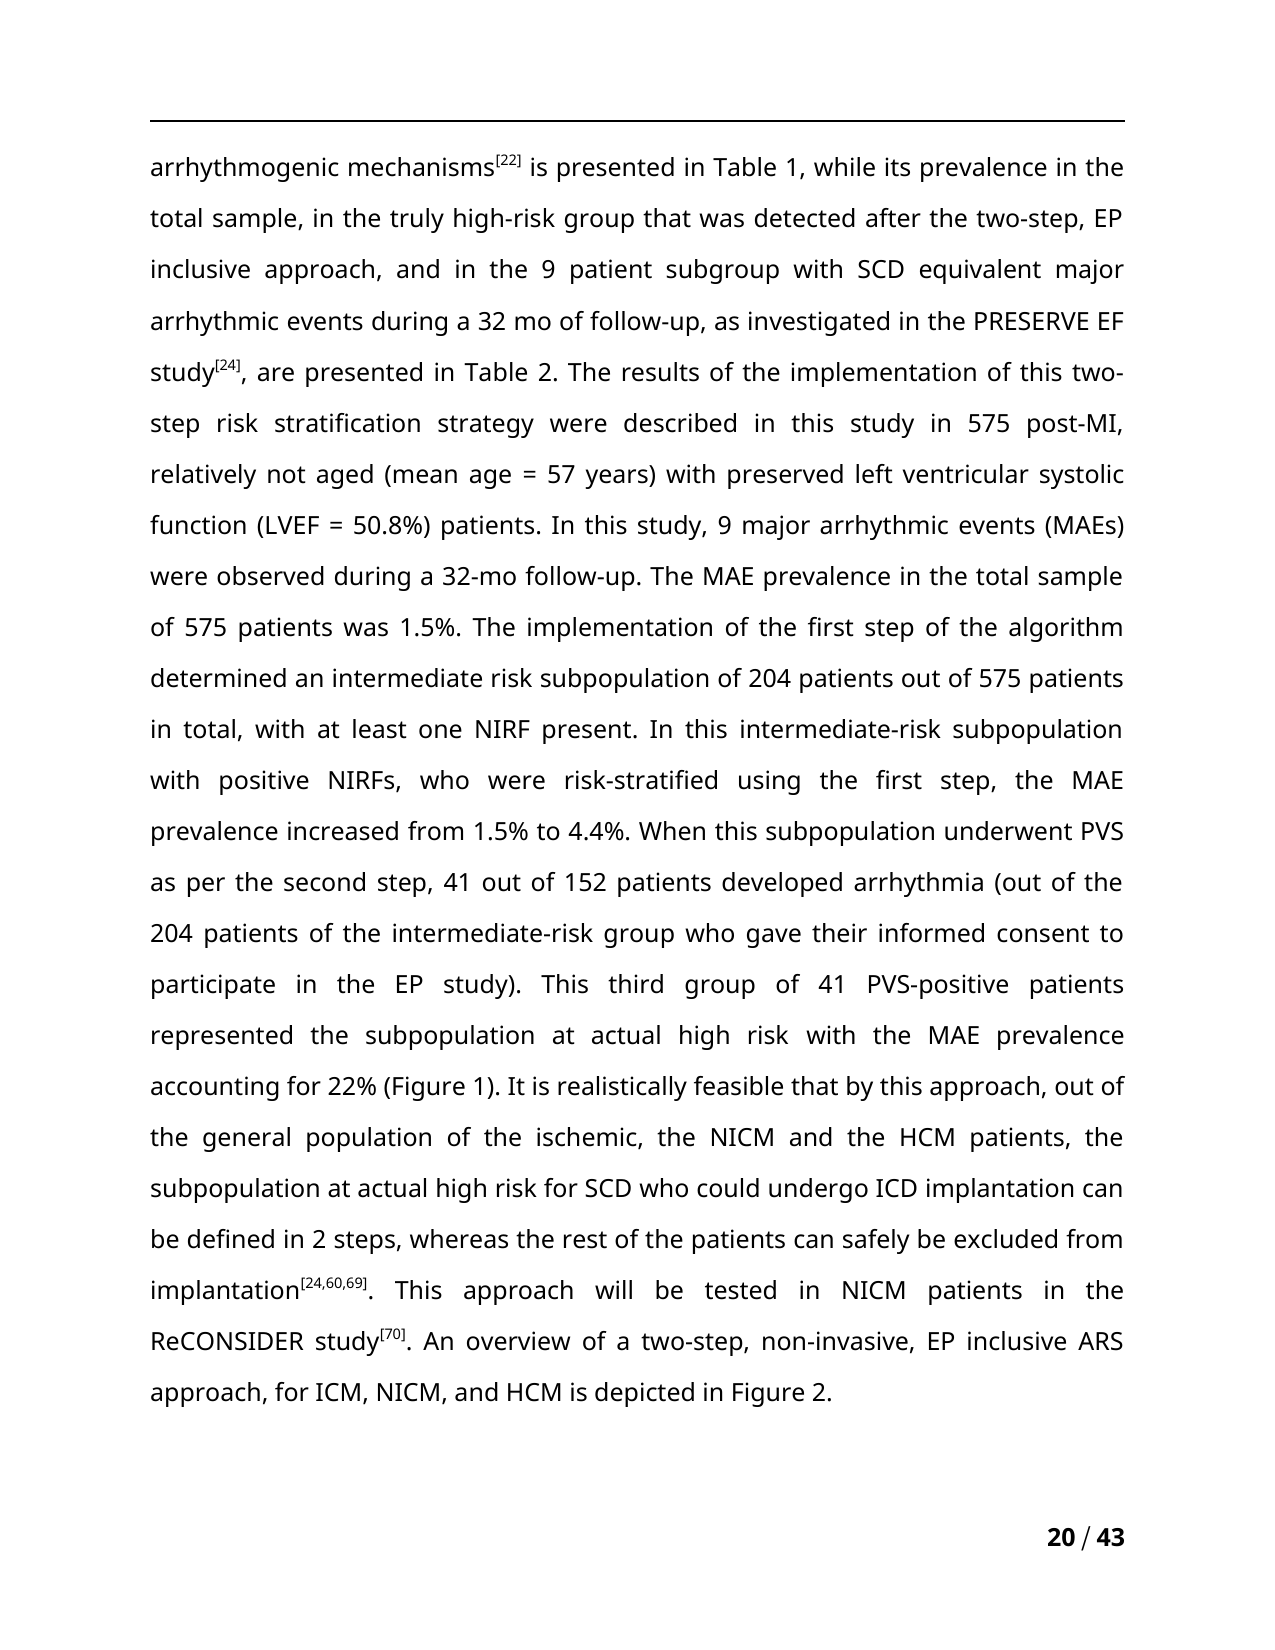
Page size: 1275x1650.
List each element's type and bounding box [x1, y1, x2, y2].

text [150, 150, 1125, 1409]
